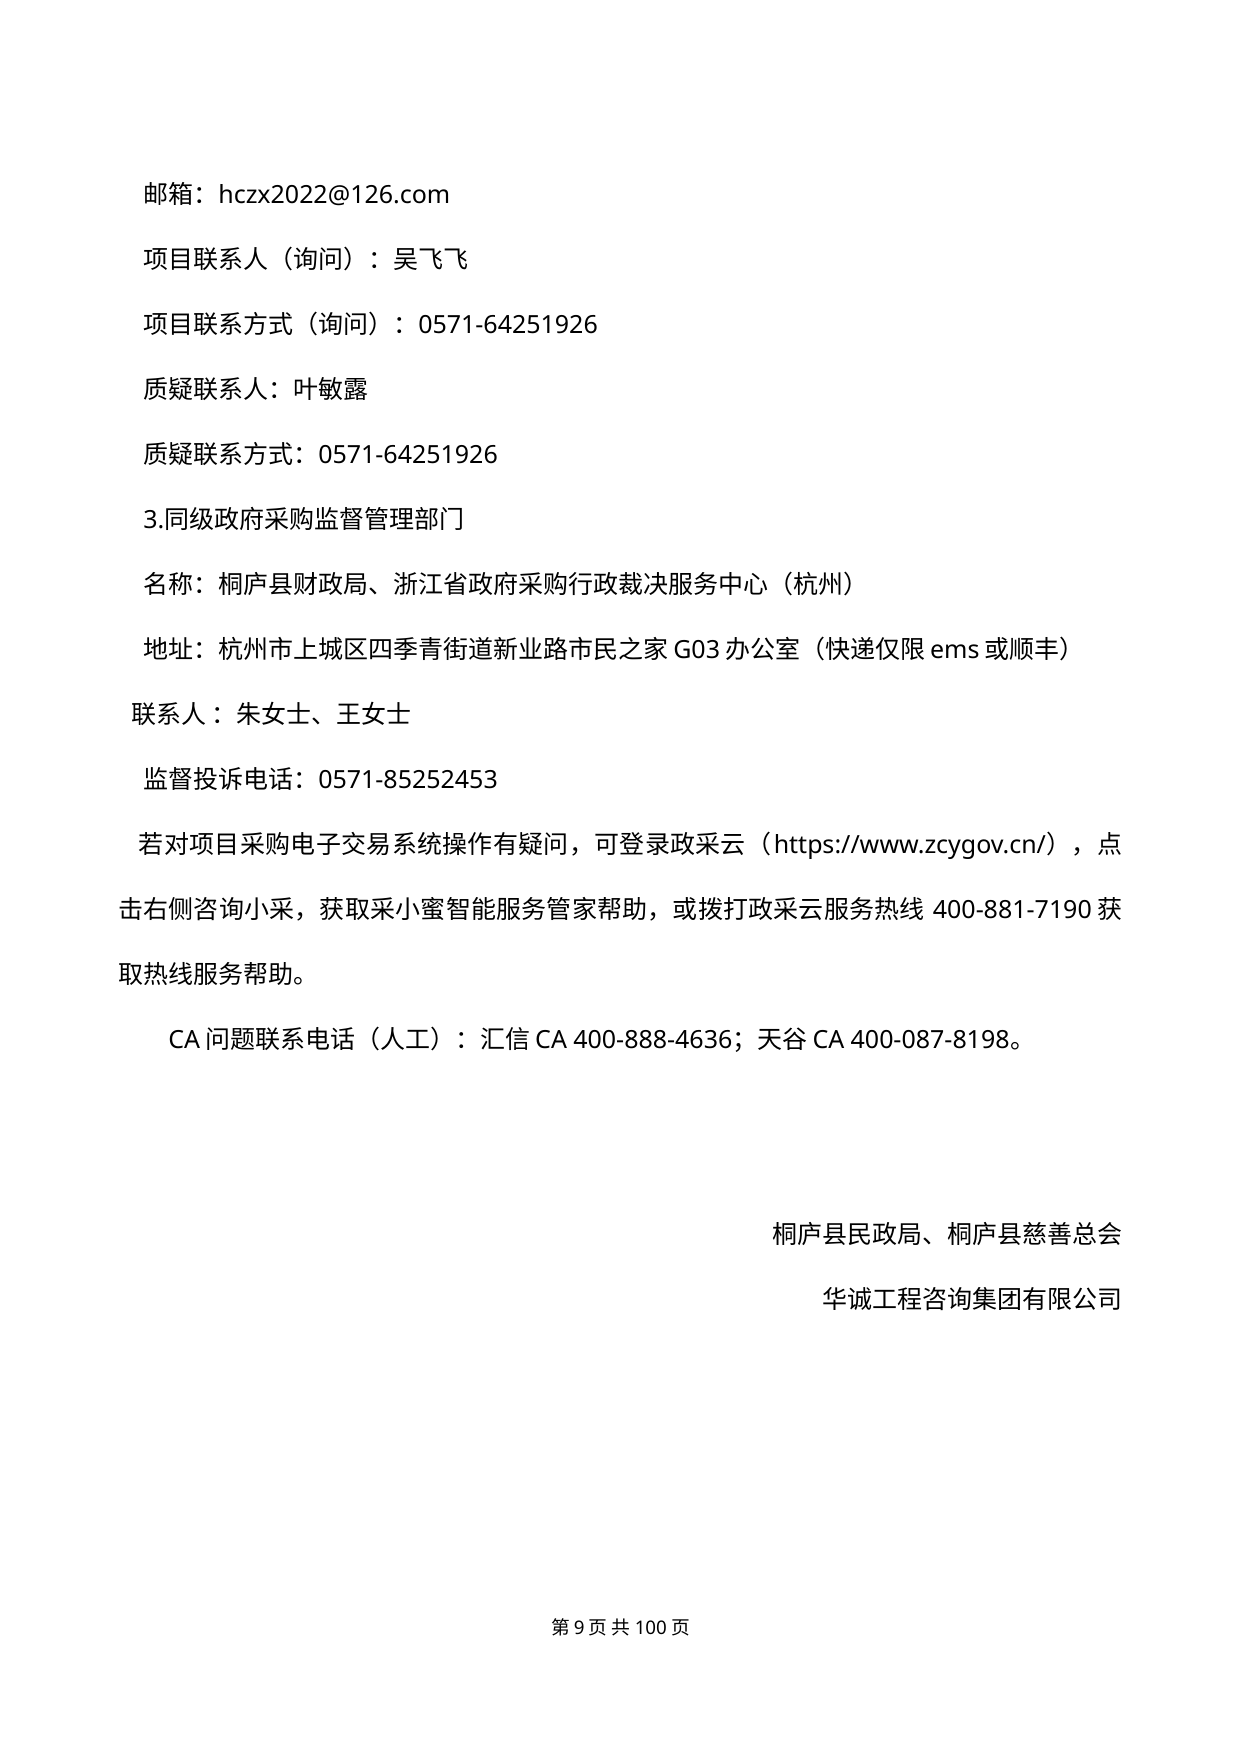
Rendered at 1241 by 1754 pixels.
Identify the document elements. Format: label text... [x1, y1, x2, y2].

text 桐庐县民政局、桐庐县慈善总会 [118, 1200, 1122, 1265]
text 地址：杭州市上城区四季青街道新业路市民之家G03办公室（快递仅限ems或顺丰） [118, 615, 1122, 680]
text 项目联系方式（询问）：0571-64251926 [118, 290, 1122, 355]
text 邮箱：hczx2022@126.com [118, 160, 1122, 225]
text CA问题联系电话（人工）：汇信CA 400-888-4636；天谷CA 400-087-8198。 [118, 1005, 1122, 1070]
text 名称：桐庐县财政局、浙江省政府采购行政裁决服务中心（杭州） [118, 550, 1122, 615]
text 监督投诉电话：0571-85252453 若对项目采购电子交易系统操作有疑问，可登录政采云（https://www.zcygov.cn/），点击右侧咨询小采，获取采小蜜智能服务管家帮助，或拨打政采云服务热线400-881-7190获取热线服务帮助。 [118, 745, 1122, 1005]
text 质疑联系人：叶敏露 [118, 355, 1122, 420]
text 质疑联系方式：0571-64251926 [118, 420, 1122, 485]
text 联系人 ：朱女士、王女士 [118, 680, 1122, 745]
text 3.同级政府采购监督管理部门 [118, 485, 1122, 550]
text 华诚工程咨询集团有限公司 [118, 1265, 1122, 1330]
text 项目联系人（询问）：吴飞飞 [118, 225, 1122, 290]
